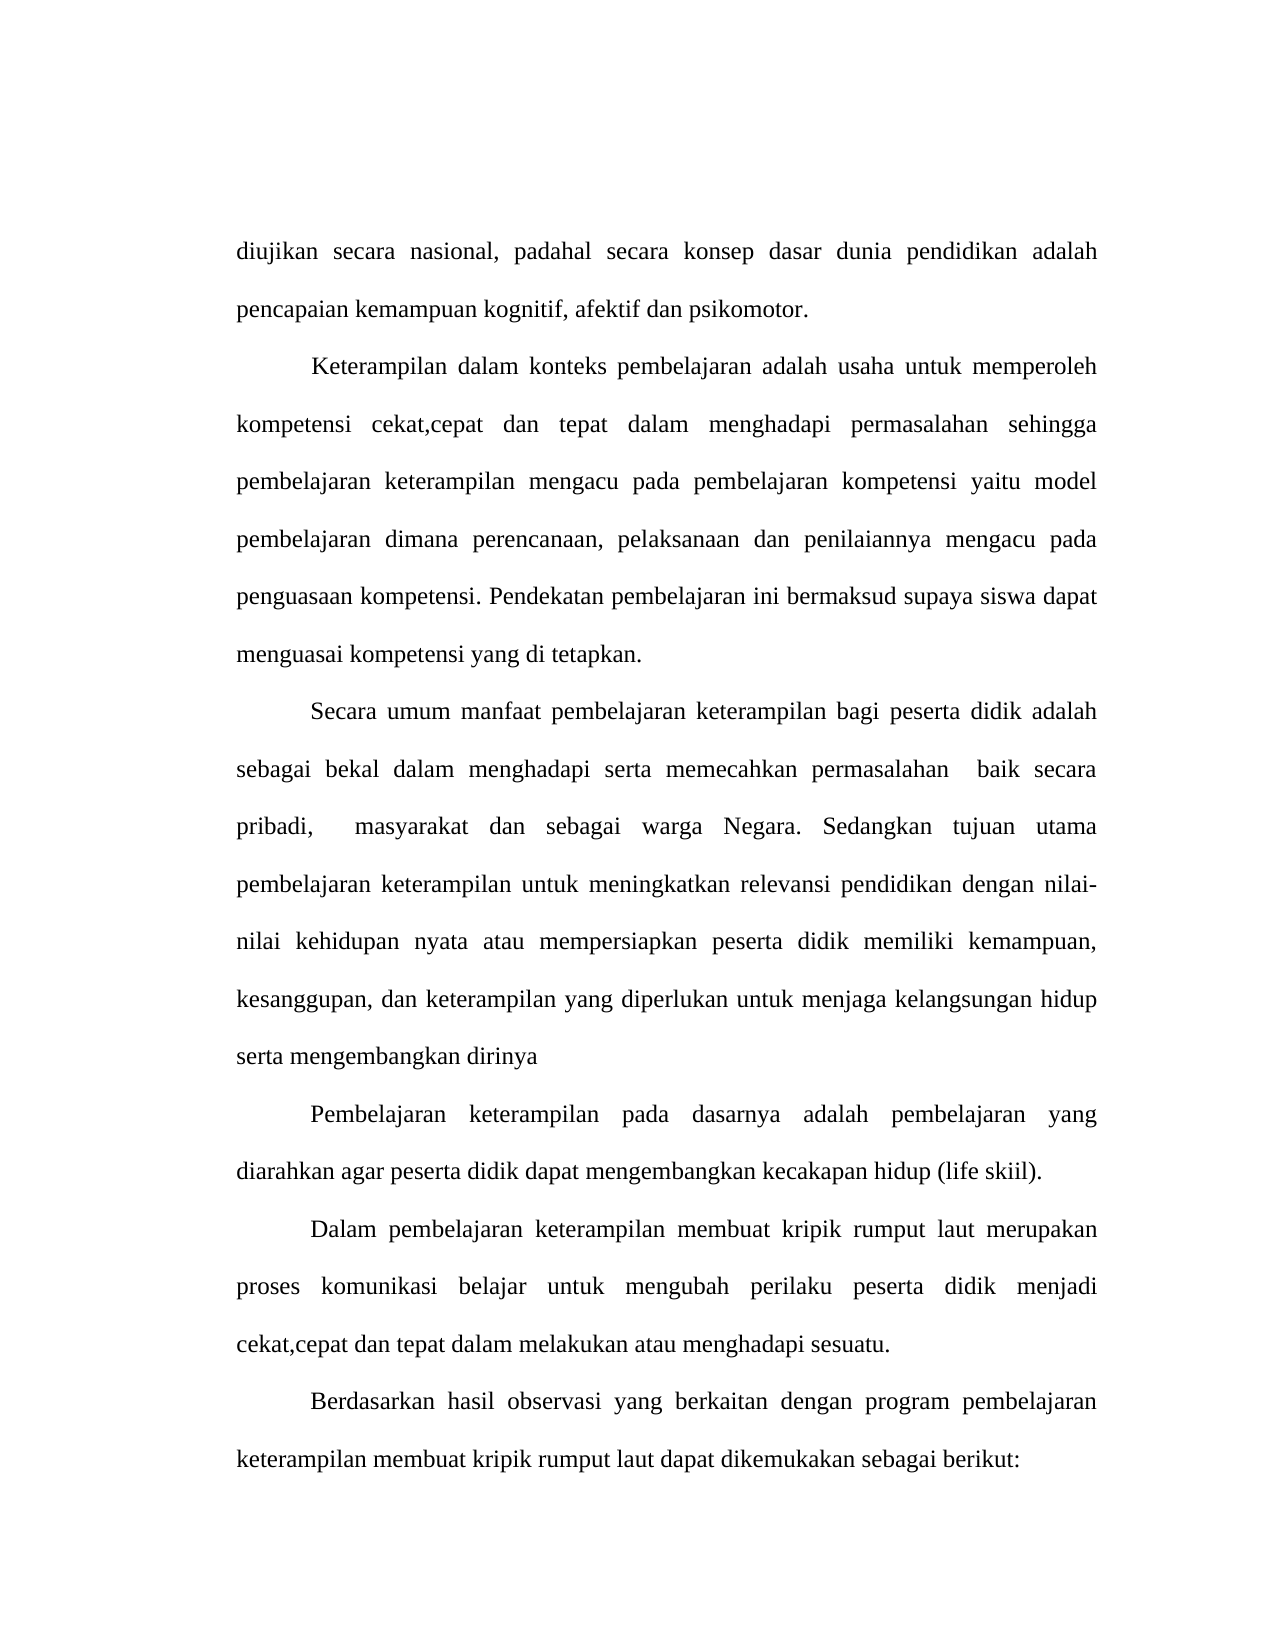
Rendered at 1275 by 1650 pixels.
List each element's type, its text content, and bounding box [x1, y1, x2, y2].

text Pembelajaran keterampilan pada dasarnya adalah pembelajaran yang diarahkan agar peserta didik dapat mengembangkan kecakapan hidup (life skiil). [236, 1099, 1098, 1185]
text Dalam pembelajaran keterampilan membuat kripik rumput laut merupakan proses komunikasi belajar untuk mengubah perilaku peserta didik menjadi cekat,cepat dan tepat dalam melakukan atau menghadapi sesuatu. [236, 1214, 1098, 1357]
text Keterampilan dalam konteks pembelajaran adalah usaha untuk memperoleh kompetensi cekat,cepat dan tepat dalam menghadapi permasalahan sehingga pembelajaran keterampilan mengacu pada pembelajaran kompetensi yaitu model pembelajaran dimana perencanaan, pelaksanaan dan penilaiannya mengacu pada penguasaan kompetensi. Pendekatan pembelajaran ini bermaksud supaya siswa dapat menguasai kompetensi yang di tetapkan. [236, 351, 1098, 667]
text Secara umum manfaat pembelajaran keterampilan bagi peserta didik adalah sebagai bekal dalam menghadapi serta memecahkan permasalahan baik secara pribadi, masyarakat dan sebagai warga Negara. Sedangkan tujuan utama pembelajaran keterampilan untuk meningkatkan relevansi pendidikan dengan nilai-nilai kehidupan nyata atau mempersiapkan peserta didik memiliki kemampuan, kesanggupan, dan keterampilan yang diperlukan untuk menjaga kelangsungan hidup serta mengembangkan dirinya [236, 696, 1098, 1070]
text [236, 236, 1098, 322]
text Berdasarkan hasil observasi yang berkaitan dengan program pembelajaran keterampilan membuat kripik rumput laut dapat dikemukakan sebagai berikut: [236, 1386, 1098, 1472]
